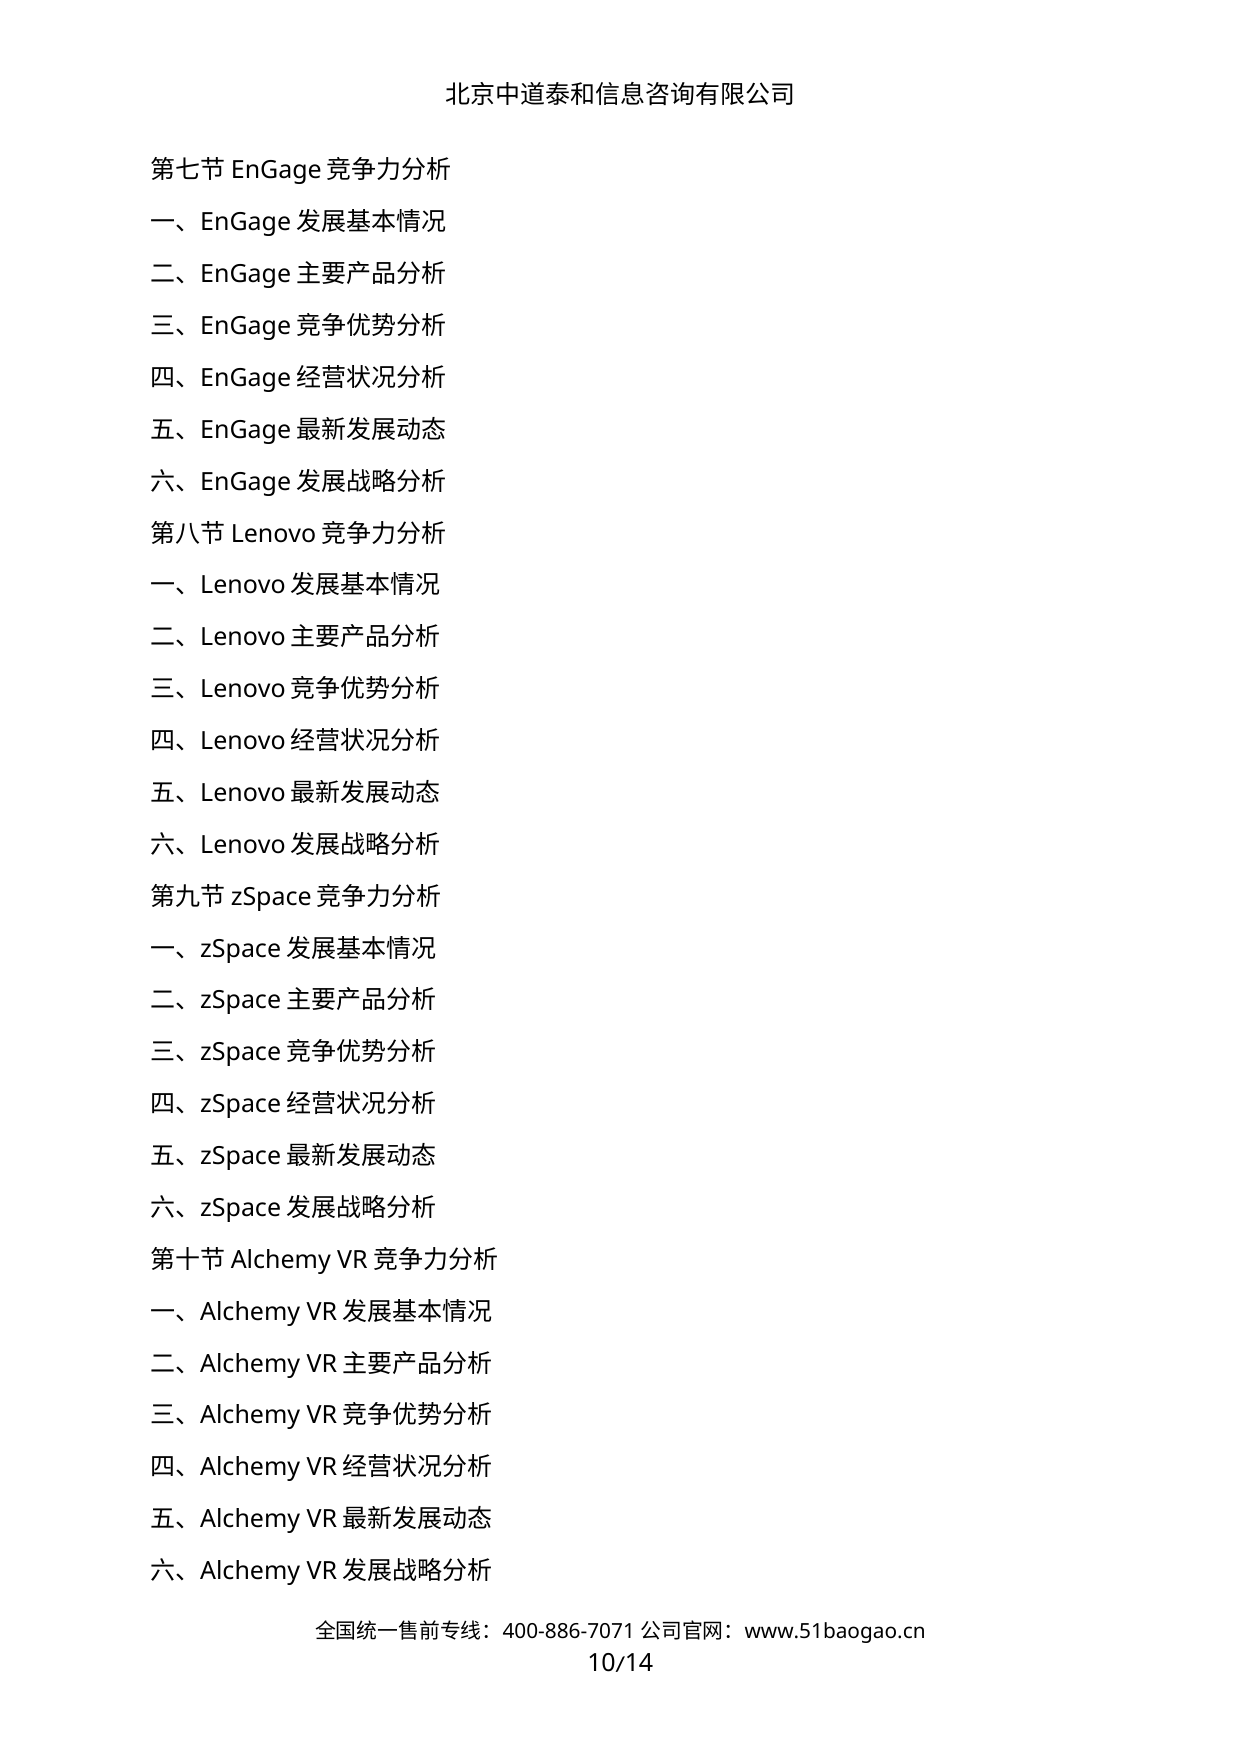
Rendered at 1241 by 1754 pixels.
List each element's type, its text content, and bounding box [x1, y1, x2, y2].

text 五、Lenovo最新发展动态 [150, 772, 1090, 809]
text 四、Lenovo经营状况分析 [150, 721, 1090, 757]
text 第八节 Lenovo竞争力分析 [150, 513, 1090, 549]
text 一、Lenovo发展基本情况 [150, 565, 1090, 601]
text 三、Alchemy VR竞争优势分析 [150, 1395, 1090, 1431]
text 四、zSpace经营状况分析 [150, 1084, 1090, 1120]
text 六、Lenovo发展战略分析 [150, 824, 1090, 861]
text 四、EnGage经营状况分析 [150, 357, 1090, 394]
text 五、Alchemy VR最新发展动态 [150, 1499, 1090, 1535]
text 二、EnGage主要产品分析 [150, 254, 1090, 290]
text 五、EnGage最新发展动态 [150, 409, 1090, 446]
text 一、EnGage发展基本情况 [150, 202, 1090, 238]
text 二、Alchemy VR主要产品分析 [150, 1343, 1090, 1379]
text 五、zSpace最新发展动态 [150, 1136, 1090, 1172]
text 三、EnGage竞争优势分析 [150, 306, 1090, 342]
text 第九节 zSpace竞争力分析 [150, 876, 1090, 912]
text 六、EnGage发展战略分析 [150, 461, 1090, 497]
text 四、Alchemy VR经营状况分析 [150, 1447, 1090, 1483]
text 三、Lenovo竞争优势分析 [150, 669, 1090, 705]
text 六、zSpace发展战略分析 [150, 1187, 1090, 1224]
text 二、Lenovo主要产品分析 [150, 617, 1090, 653]
text 第七节 EnGage竞争力分析 [150, 150, 1090, 186]
text 六、Alchemy VR发展战略分析 [150, 1551, 1090, 1587]
text 二、zSpace主要产品分析 [150, 980, 1090, 1016]
text 三、zSpace竞争优势分析 [150, 1032, 1090, 1068]
text 一、Alchemy VR发展基本情况 [150, 1291, 1090, 1327]
text 一、zSpace发展基本情况 [150, 928, 1090, 964]
text 第十节 Alchemy VR竞争力分析 [150, 1239, 1090, 1276]
